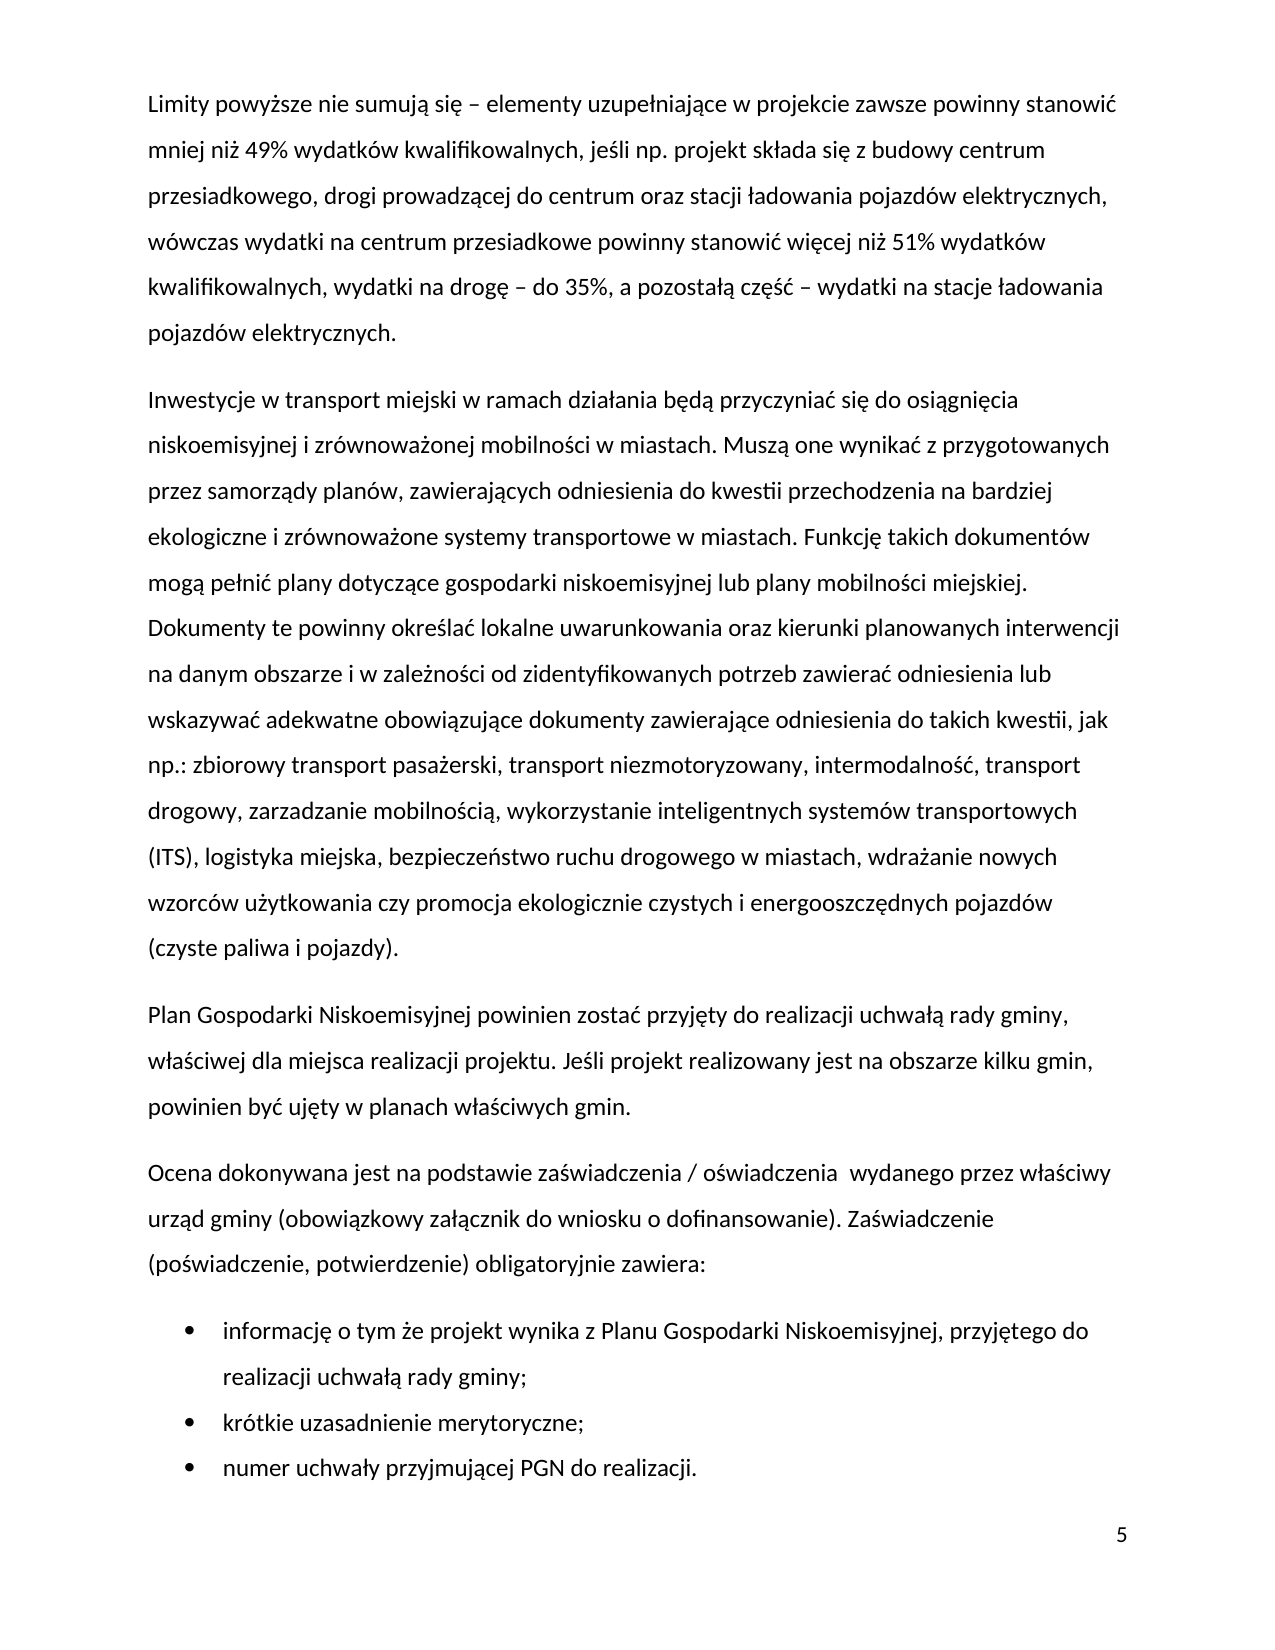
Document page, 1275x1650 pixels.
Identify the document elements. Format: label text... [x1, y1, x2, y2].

list krótkie uzasadnienie merytoryczne; [185, 1407, 1127, 1437]
text Inwestycje w transport miejski w ramach działania będą przyczyniać się do osiągnięcia niskoemisyjnej i zrównoważonej mobilności w miastach. Muszą one wynikać z przygotowanych przez samorządy planów, zawierających odniesienia do kwestii przechodzenia na bardziej ekologiczne i zrównoważone systemy transportowe w miastach. Funkcję takich dokumentów mogą pełnić plany dotyczące gospodarki niskoemisyjnej lub plany mobilności miejskiej. Dokumenty te powinny określać lokalne uwarunkowania oraz kierunki planowanych interwencji na danym obszarze i w zależności od zidentyfikowanych potrzeb zawierać odniesienia lub wskazywać adekwatne obowiązujące dokumenty zawierające odniesienia do takich kwestii, jak np.: zbiorowy transport pasażerski, transport niezmotoryzowany, intermodalność, transport drogowy, zarzadzanie mobilnością, wykorzystanie inteligentnych systemów transportowych (ITS), logistyka miejska, bezpieczeństwo ruchu drogowego w miastach, wdrażanie nowych wzorców użytkowania czy promocja ekologicznie czystych i energooszczędnych pojazdów (czyste paliwa i pojazdy). [148, 384, 1127, 963]
list numer uchwały przyjmującej PGN do realizacji. [185, 1452, 1127, 1483]
text Plan Gospodarki Niskoemisyjnej powinien zostać przyjęty do realizacji uchwałą rady gminy, właściwej dla miejsca realizacji projektu. Jeśli projekt realizowany jest na obszarze kilku gmin, powinien być ujęty w planach właściwych gmin. [148, 999, 1127, 1121]
text Limity powyższe nie sumują się – elementy uzupełniające w projekcie zawsze powinny stanowić mniej niż 49% wydatków kwalifikowalnych, jeśli np. projekt składa się z budowy centrum przesiadkowego, drogi prowadzącej do centrum oraz stacji ładowania pojazdów elektrycznych, wówczas wydatki na centrum przesiadkowe powinny stanowić więcej niż 51% wydatków kwalifikowalnych, wydatki na drogę – do 35%, a pozostałą część – wydatki na stacje ładowania pojazdów elektrycznych. [148, 89, 1127, 348]
text Ocena dokonywana jest na podstawie zaświadczenia / oświadczenia wydanego przez właściwy urząd gminy (obowiązkowy załącznik do wniosku o dofinansowanie). Zaświadczenie (poświadczenie, potwierdzenie) obligatoryjnie zawiera: [148, 1157, 1127, 1279]
list informację o tym że projekt wynika z Planu Gospodarki Niskoemisyjnej, przyjętego do realizacji uchwałą rady gminy; [185, 1315, 1127, 1391]
